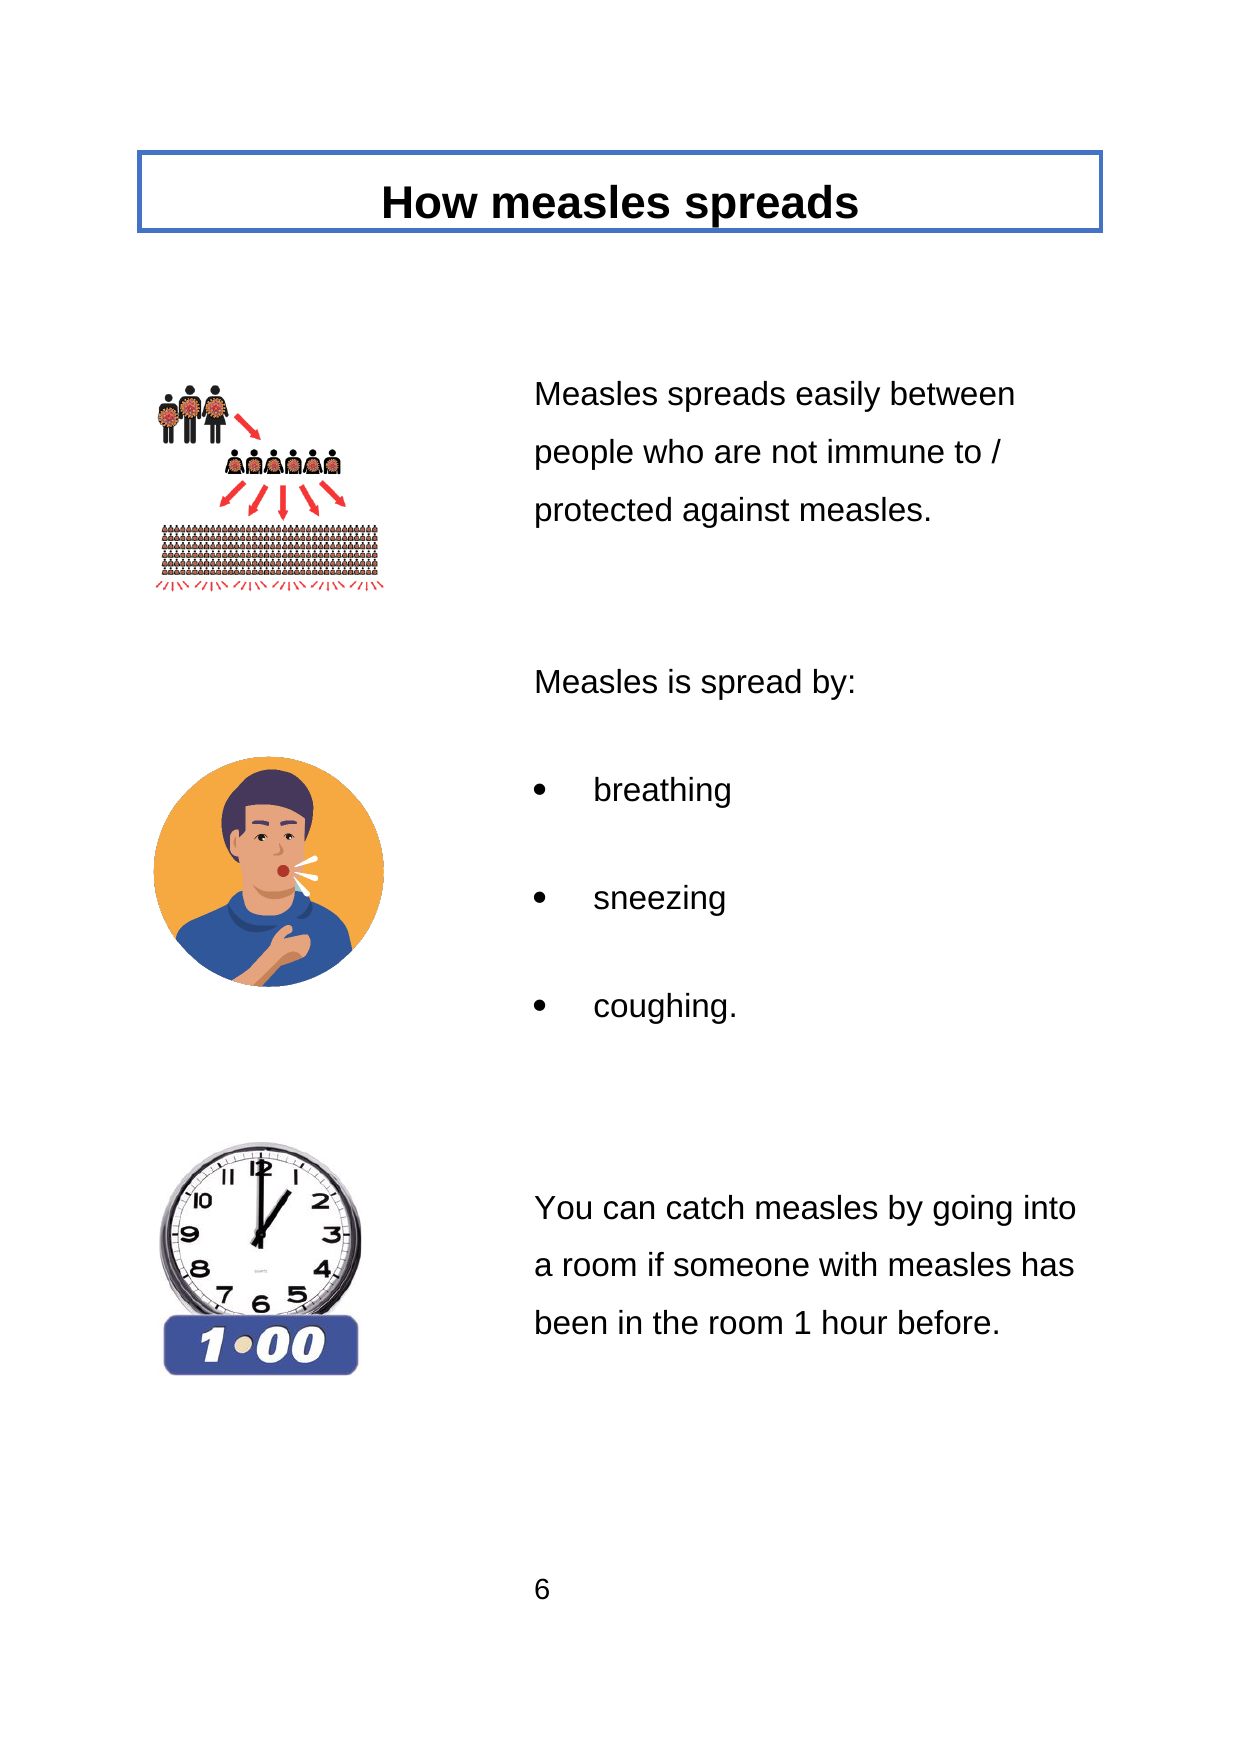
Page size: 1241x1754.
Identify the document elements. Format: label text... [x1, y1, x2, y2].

list coughing. [534, 986, 1090, 1024]
subtitle How measles spreads [142, 155, 1099, 228]
picture [159, 1142, 362, 1376]
text Measles spreads easily between people who are not immune to / protected against measles. [534, 374, 1090, 528]
list breathing [534, 770, 1090, 809]
picture [150, 753, 387, 990]
text Measles is spread by: [534, 662, 1090, 701]
picture [150, 373, 386, 609]
text You can catch measles by going into a room if someone with measles has been in the room 1 hour before. [534, 1188, 1090, 1342]
list sneezing [534, 878, 1090, 916]
